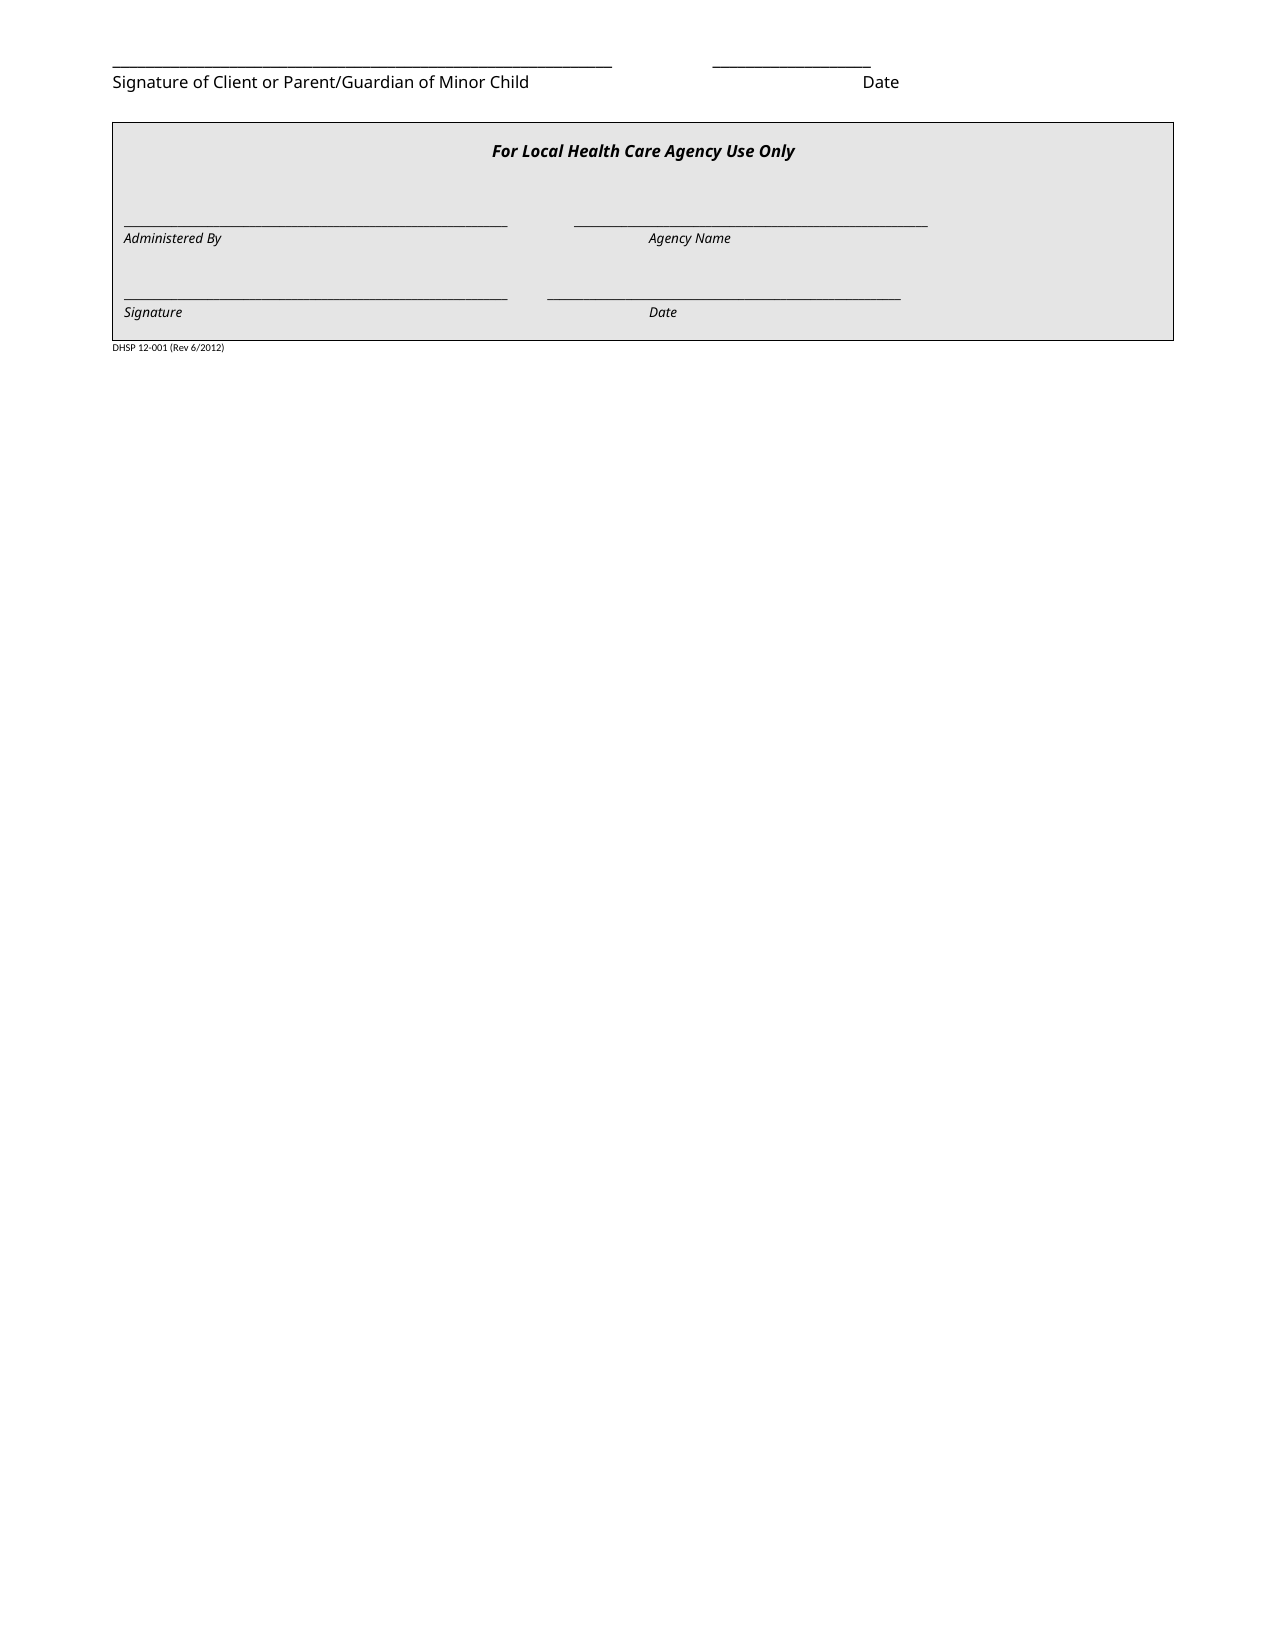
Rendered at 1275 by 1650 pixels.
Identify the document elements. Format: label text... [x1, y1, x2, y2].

text Signature of Client or Parent/Guardian of Minor Child Date [112, 71, 1181, 93]
text ____________________________________________________________ ___________________ [112, 45, 1181, 71]
table_header For Local Health Care Agency Use Only ________________________________________________________________ ___________________________________________________________ Administered By Agency Name ________________________________________________________________ ___________________________________________________________ Signature Date [113, 123, 1173, 340]
